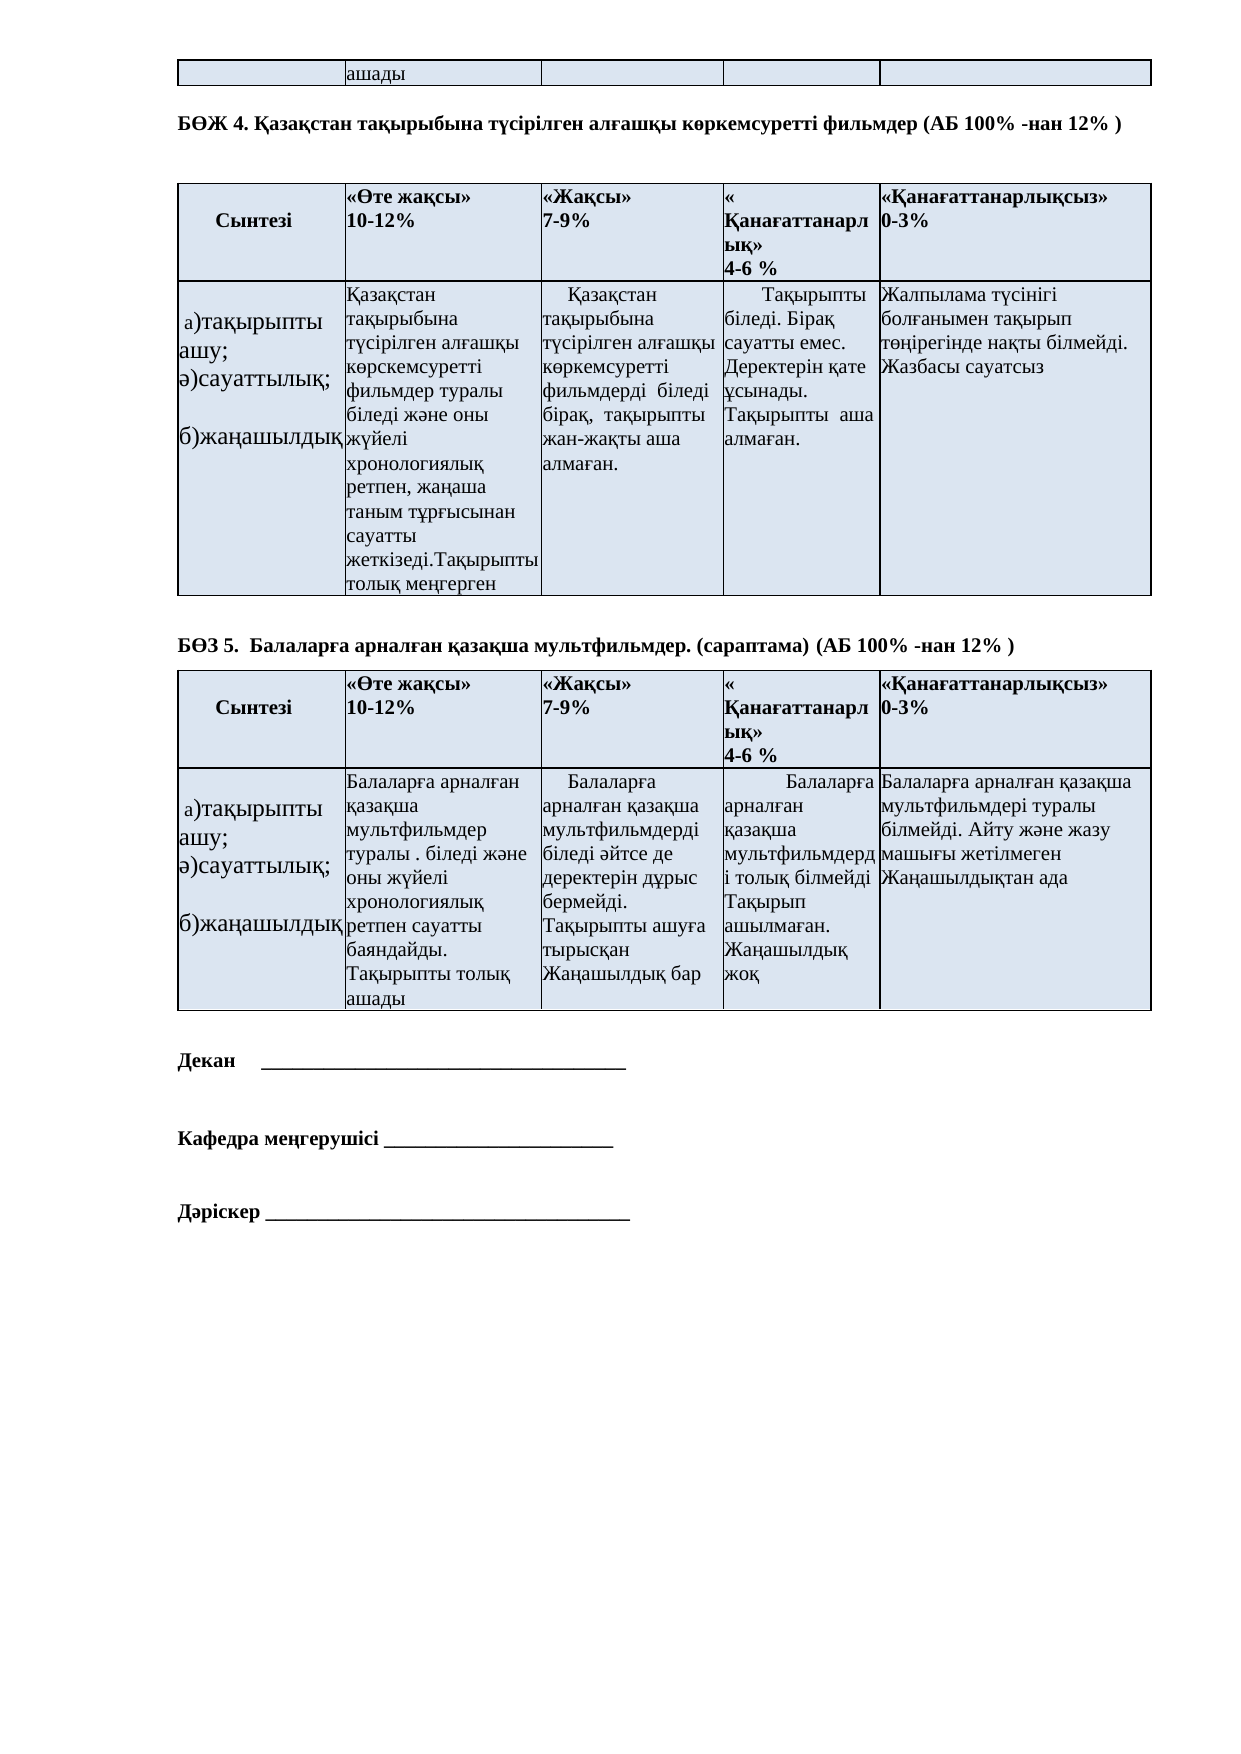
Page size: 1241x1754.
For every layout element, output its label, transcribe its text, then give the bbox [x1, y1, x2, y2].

table_cell Тақырыпты біледі. Бірақ сауатты емес. Деректерін қате ұсынады. Тақырыпты аша алмаған. [724, 282, 879, 595]
table_header «Жақсы» 7-9% [542, 671, 723, 767]
table_cell Қазақстан тақырыбына түсірілген алғашқы көрскемсуретті фильмдер туралы біледі және оны жүйелі хронологиялық ретпен, жаңаша таным тұрғысынан сауатты жеткізеді.Тақырыпты толық меңгерген [346, 282, 541, 595]
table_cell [542, 61, 723, 85]
table_cell Балаларға арналған қазақша мультфильмдері туралы білмейді. Айту және жазу машығы жетілмеген Жаңашылдықтан ада [881, 769, 1150, 1009]
text Декан ___________________________________ [177, 1048, 1152, 1072]
text БӨЗ 5. Балаларға арналған қазақша мультфильмдер. (сараптама) (АБ 100% -нан 12% ) [177, 633, 1152, 657]
table_header «Қанағаттанарлық» 4-6 % [724, 671, 879, 767]
table_header Сынтезі [179, 184, 345, 280]
table_cell Жалпылама түсінігі болғанымен тақырып төңірегінде нақты білмейді. Жазбасы сауатсыз [881, 282, 1150, 595]
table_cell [179, 282, 345, 595]
table_cell а)тақырыпты ашу; ә)сауаттылық; б)жаңашылдық [179, 769, 345, 1009]
table_cell Балаларға арналған қазақша мультфильмдер туралы . біледі және оны жүйелі хронологиялық ретпен сауатты баяндайды. Тақырыпты толық ашады [346, 769, 541, 1009]
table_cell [881, 61, 1150, 85]
table_header «Қанағаттанарлықсыз» 0-3% [881, 184, 1150, 280]
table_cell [346, 61, 541, 85]
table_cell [724, 61, 879, 85]
text БӨЖ 4. Қазақстан тақырыбына түсірілген алғашқы көркемсуретті фильмдер (АБ 100% -нан 12% ) [177, 110, 1152, 134]
text Дәріскер ___________________________________ [177, 1198, 1152, 1223]
table_header «Қанағаттанарлық» 4-6 % [724, 184, 879, 280]
table_cell Қазақстан тақырыбына түсірілген алғашқы көркемсуретті фильмдерді біледі бірақ, тақырыпты жан-жақты аша алмаған. [542, 282, 723, 595]
table_cell Балаларға арналған қазақша мультфильмдерді толық білмейді Тақырып ашылмаған. Жаңашылдық жоқ [724, 769, 879, 1009]
table_header «Жақсы» 7-9% [542, 184, 723, 280]
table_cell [179, 61, 345, 85]
table_header Сынтезі [179, 671, 345, 767]
table_cell Балаларға арналған қазақша мультфильмдерді біледі әйтсе де деректерін дұрыс бермейді. Тақырыпты ашуға тырысқан Жаңашылдық бар [542, 769, 723, 1009]
table_header «Өте жақсы» 10-12% [346, 184, 541, 280]
table_header «Өте жақсы» 10-12% [346, 671, 541, 767]
table_header «Қанағаттанарлықсыз» 0-3% [881, 671, 1150, 767]
text Кафедра меңгерушісі ______________________ [177, 1125, 1152, 1149]
